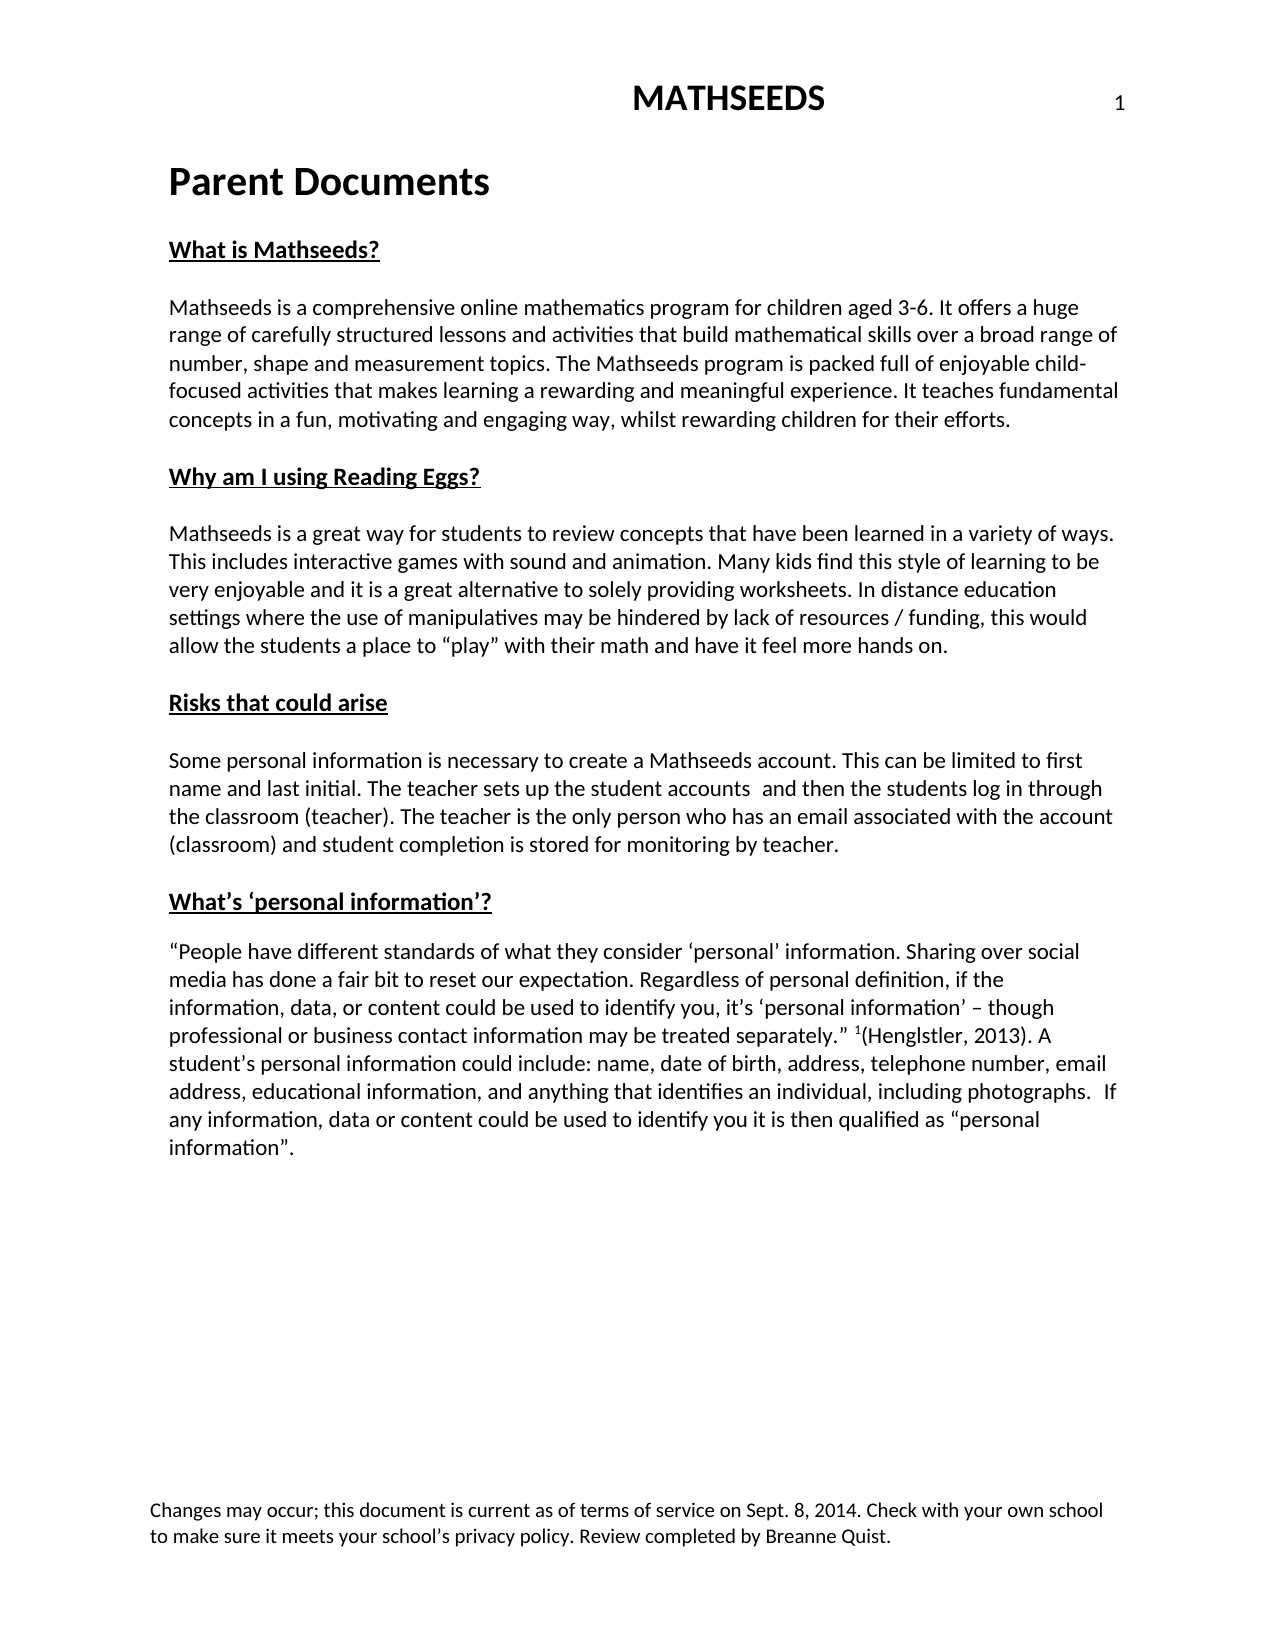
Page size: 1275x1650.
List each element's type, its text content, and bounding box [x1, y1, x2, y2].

text “People have different standards of what they consider ‘personal’ information. Sharing over social media has done a fair bit to reset our expectation. Regardless of personal definition, if the information, data, or content could be used to identify you, it’s ‘personal information’ – though professional or business contact information may be treated separately.” 1(Henglstler, 2013). A student’s personal information could include: name, date of birth, address, telephone number, email address, educational information, and anything that identifies an individual, including photographs. If any information, data or content could be used to identify you it is then qualified as “personal information”. [169, 937, 1125, 1162]
text Why am I using Reading Eggs? [169, 461, 1125, 491]
text Parent Documents [169, 155, 1125, 206]
text What’s ‘personal information’? [169, 886, 1125, 917]
text Some personal information is necessary to create a Mathseeds account. This can be limited to first name and last initial. The teacher sets up the student accounts and then the students log in through the classroom (teacher). The teacher is the only person who has an email associated with the account (classroom) and student completion is stored for monitoring by teacher. [169, 746, 1125, 858]
text Risks that could arise [169, 687, 1125, 718]
text Mathseeds is a comprehensive online mathematics program for children aged 3-6. It offers a huge range of carefully structured lessons and activities that build mathematical skills over a broad range of number, shape and measurement topics. The Mathseeds program is packed full of enjoyable child-focused activities that makes learning a rewarding and meaningful experience. It teaches fundamental concepts in a fun, motivating and engaging way, whilst rewarding children for their efforts. [169, 293, 1125, 433]
text Mathseeds is a great way for students to review concepts that have been learned in a variety of ways. This includes interactive games with sound and animation. Many kids find this style of learning to be very enjoyable and it is a great alternative to solely providing worksheets. In distance education settings where the use of manipulatives may be hindered by lack of resources / funding, this would allow the students a place to “play” with their math and have it feel more hands on. [169, 519, 1125, 659]
text What is Mathseeds? [169, 234, 1125, 264]
